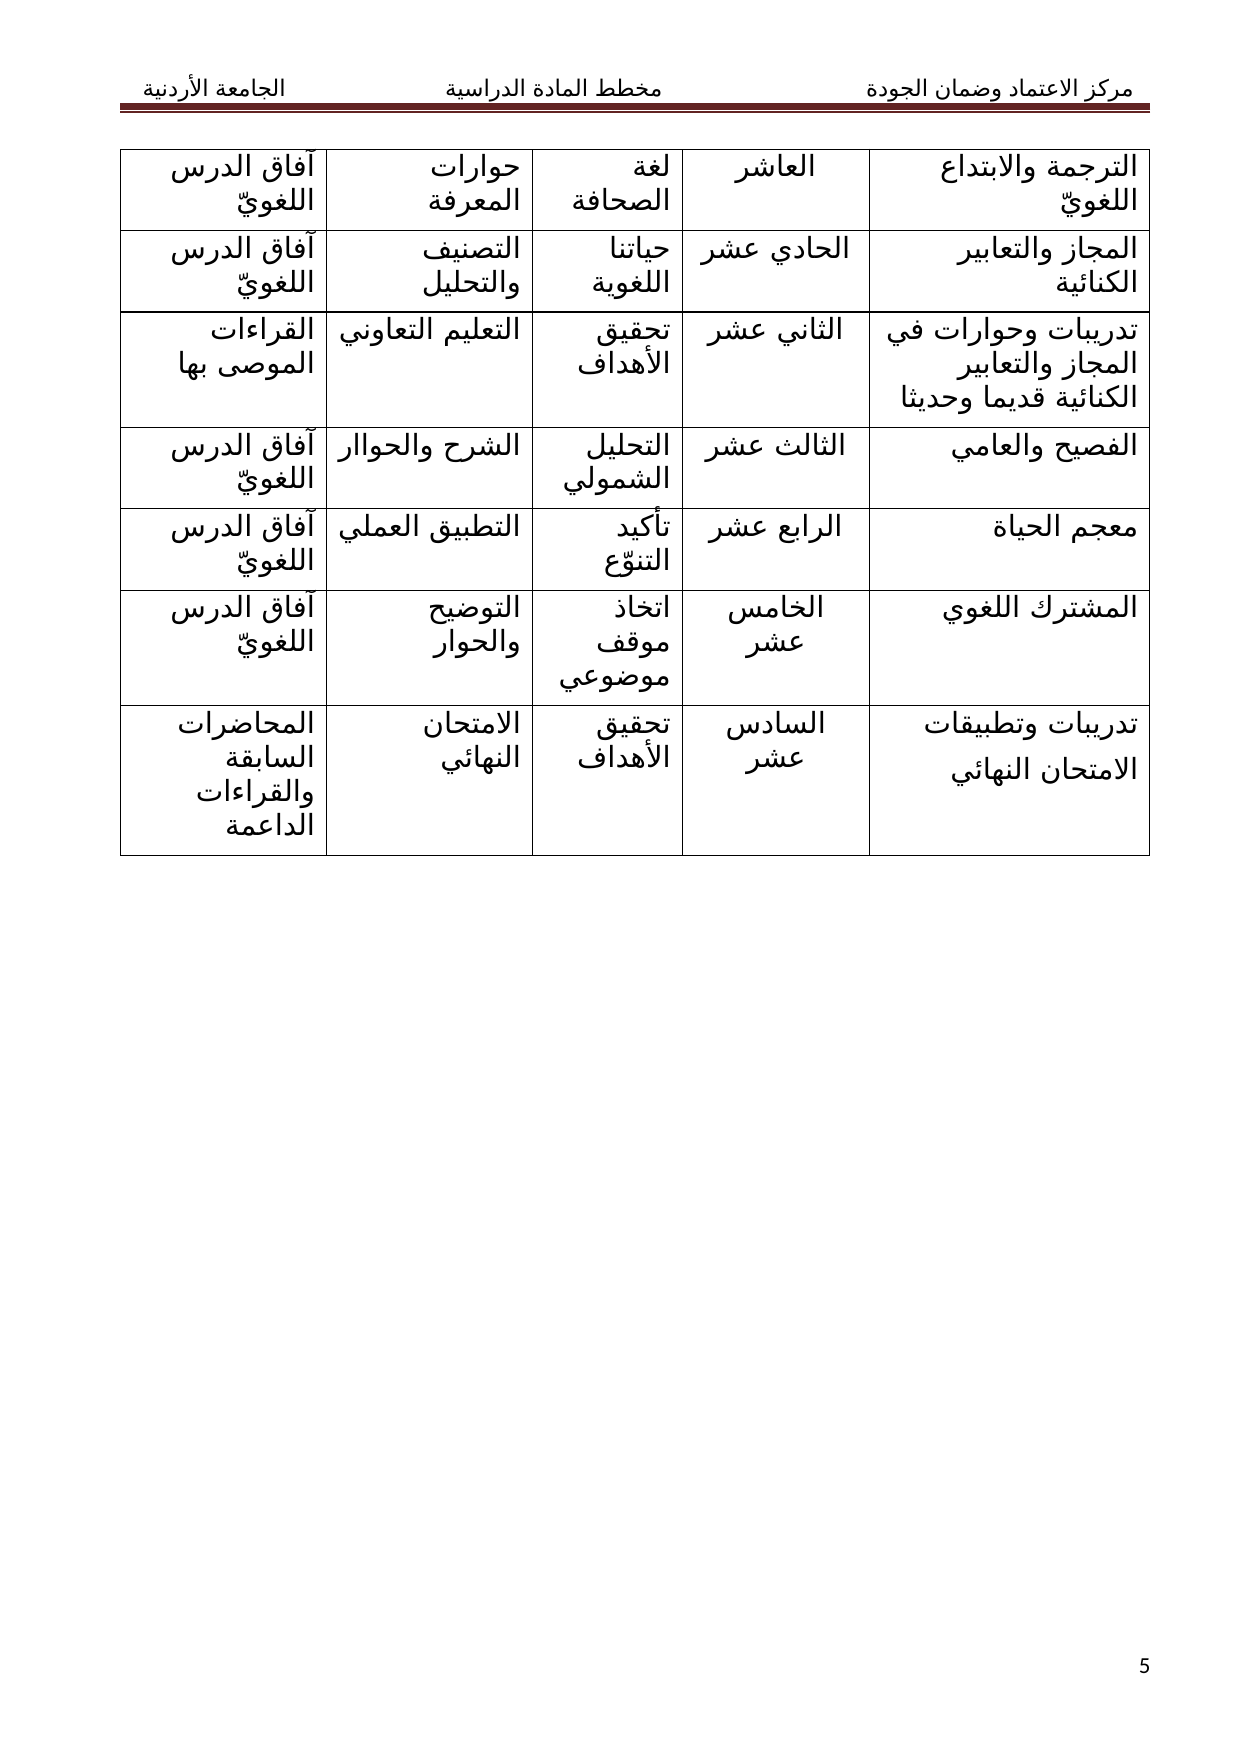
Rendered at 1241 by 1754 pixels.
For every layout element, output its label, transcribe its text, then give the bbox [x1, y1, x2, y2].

table_cell حياتنا اللغوية [533, 231, 682, 311]
table_cell المجاز والتعابير الكنائية [870, 231, 1149, 311]
table_cell آفاق الدرس اللغويّ [121, 509, 326, 590]
table_cell التصنيف والتحليل [327, 231, 532, 311]
table_cell التطبيق العملي [327, 509, 532, 590]
table_cell التحليل الشمولي [533, 428, 682, 508]
table_cell العاشر [683, 150, 869, 230]
table_cell المحاضرات السابقة والقراءات الداعمة [121, 706, 326, 854]
table_cell آفاق الدرس اللغويّ [121, 591, 326, 705]
table_cell الشرح والحواار [327, 428, 532, 508]
table_cell تحقيق الأهداف [533, 313, 682, 427]
table_cell تدريبات وتطبيقات الامتحان النهائي [870, 706, 1149, 854]
table_cell المشترك اللغوي [870, 591, 1149, 705]
table_cell الفصيح والعامي [870, 428, 1149, 508]
table_cell السادس عشر [683, 706, 869, 854]
table_cell تحقيق الأهداف [533, 706, 682, 854]
table_cell الثالث عشر [683, 428, 869, 508]
table_cell تأكيد التنوّع [533, 509, 682, 590]
table_cell الثاني عشر [683, 313, 869, 427]
table_cell آفاق الدرس اللغويّ [121, 428, 326, 508]
table_cell لغة الصحافة [533, 150, 682, 230]
table_cell آفاق الدرس اللغويّ [121, 150, 326, 230]
table_cell القراءات الموصى بها [121, 313, 326, 427]
table_cell اتخاذ موقف موضوعي [533, 591, 682, 705]
table_cell الامتحان النهائي [327, 706, 532, 854]
table_cell آفاق الدرس اللغويّ [121, 231, 326, 311]
table_cell الترجمة والابتداع اللغويّ [870, 150, 1149, 230]
table_cell التوضيح والحوار [327, 591, 532, 705]
table_cell الحادي عشر [683, 231, 869, 311]
table_cell تدريبات وحوارات في المجاز والتعابير الكنائية قديما وحديثا [870, 313, 1149, 427]
table_cell الرابع عشر [683, 509, 869, 590]
table_cell الخامس عشر [683, 591, 869, 705]
table_cell التعليم التعاوني [327, 313, 532, 427]
table_cell معجم الحياة [870, 509, 1149, 590]
table_cell حوارات المعرفة [327, 150, 532, 230]
